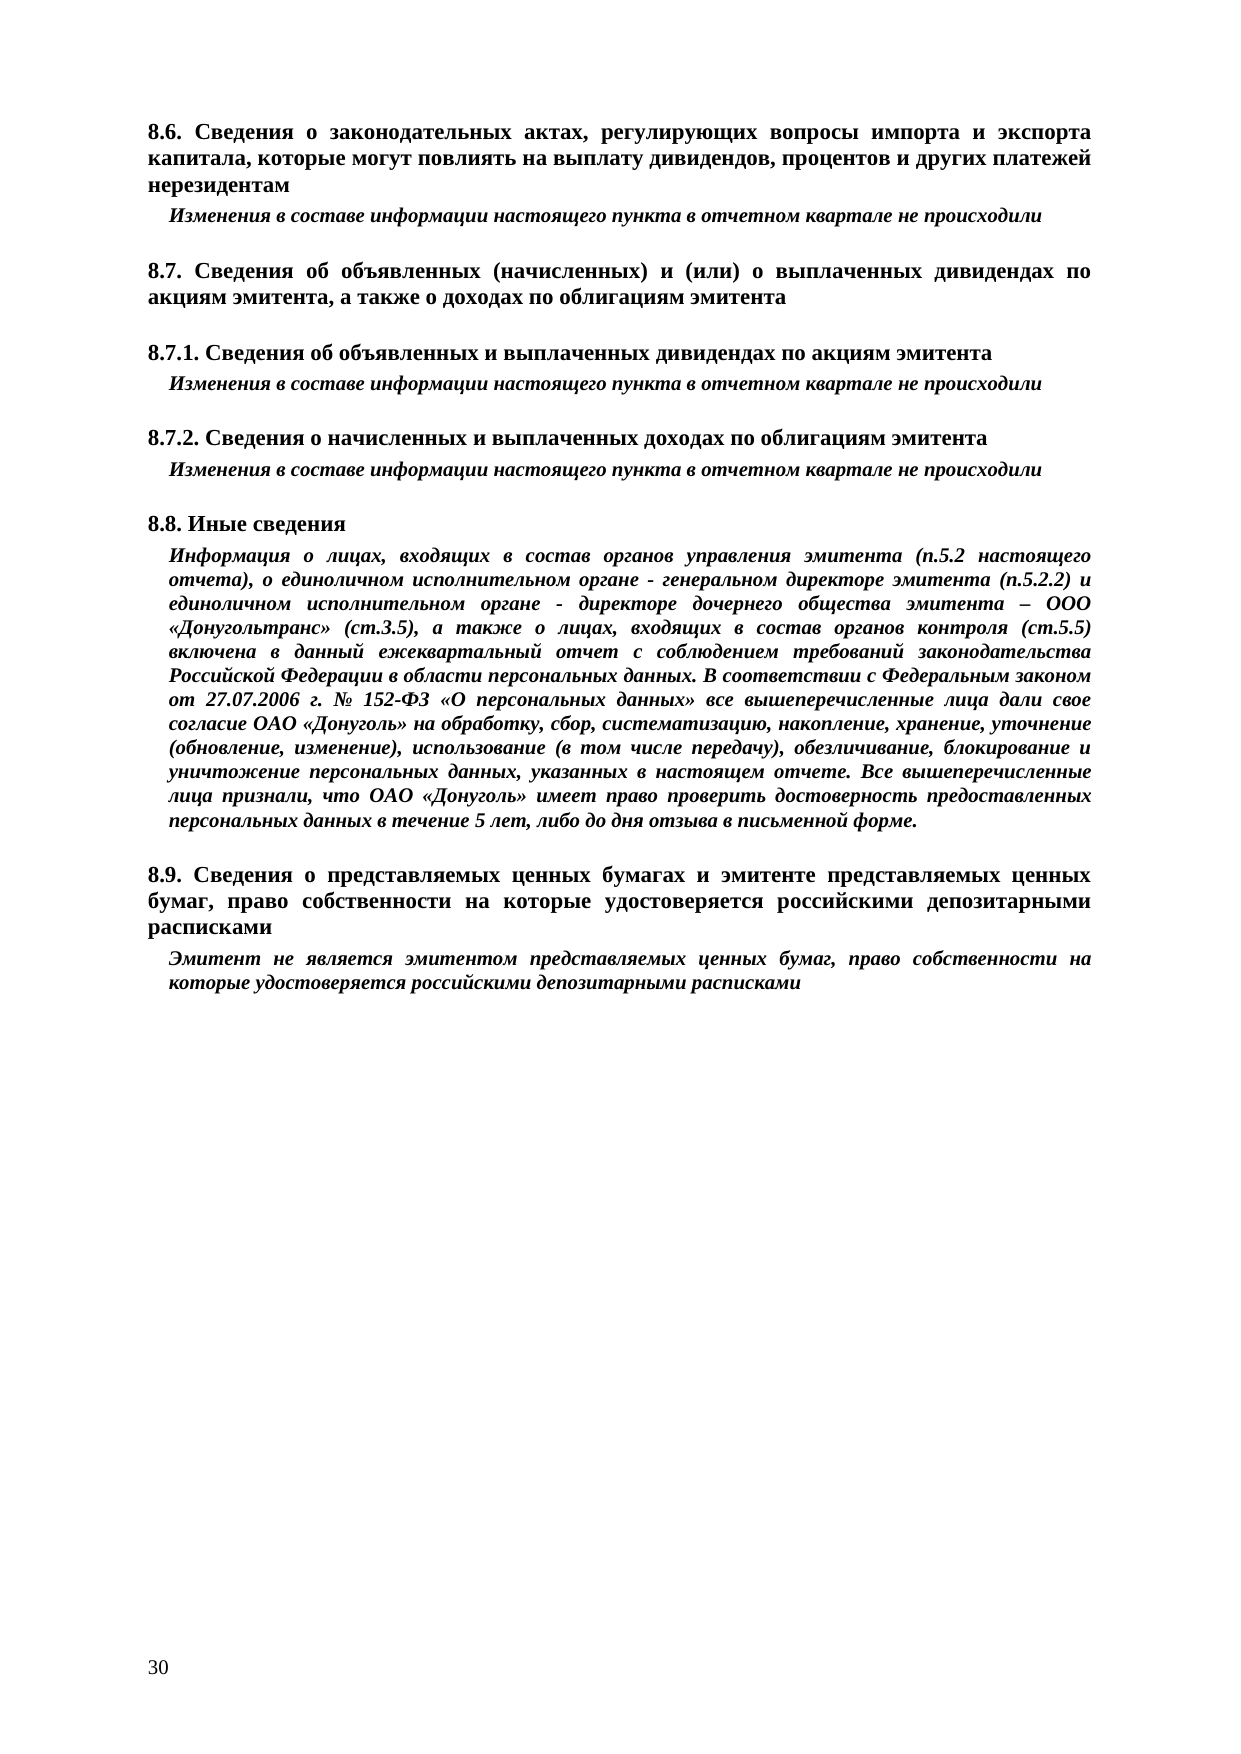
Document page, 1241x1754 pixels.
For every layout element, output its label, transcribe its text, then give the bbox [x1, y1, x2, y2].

subtitle 8.9. Сведения о представляемых ценных бумагах и эмитенте представляемых ценных бумаг, право собственности на которые удостоверяется российскими депозитарными расписками [148, 861, 1092, 940]
text Изменения в составе информации настоящего пункта в отчетном квартале не происходили [168, 203, 1092, 227]
subtitle 8.7. Сведения об объявленных (начисленных) и (или) о выплаченных дивидендах по акциям эмитента, а также о доходах по облигациям эмитента [148, 257, 1092, 309]
text Информация о лицах, входящих в состав органов управления эмитента (п.5.2 настоящего отчета), о единоличном исполнительном органе - генеральном директоре эмитента (п.5.2.2) и единоличном исполнительном органе - директоре дочернего общества эмитента – ООО «Донугольтранс» (ст.3.5), а также о лицах, входящих в состав органов контроля (ст.5.5) включена в данный ежеквартальный отчет с соблюдением требований законодательства Российской Федерации в области персональных данных. В соответствии с Федеральным законом от 27.07.2006 г. № 152-ФЗ «О персональных данных» все вышеперечисленные лица дали свое согласие ОАО «Донуголь» на обработку, сбор, систематизацию, накопление, хранение, уточнение (обновление, изменение), использование (в том числе передачу), обезличивание, блокирование и уничтожение персональных данных, указанных в настоящем отчете. Все вышеперечисленные лица признали, что ОАО «Донуголь» имеет право проверить достоверность предоставленных персональных данных в течение 5 лет, либо до дня отзыва в письменной форме. [168, 543, 1092, 832]
text Изменения в составе информации настоящего пункта в отчетном квартале не происходили [168, 457, 1092, 481]
subtitle 8.7.2. Сведения о начисленных и выплаченных доходах по облигациям эмитента [148, 424, 1092, 451]
text Эмитент не является эмитентом представляемых ценных бумаг, право собственности на которые удостоверяется российскими депозитарными расписками [168, 946, 1092, 994]
subtitle 8.8. Иные сведения [148, 510, 1092, 537]
text Изменения в составе информации настоящего пункта в отчетном квартале не происходили [168, 371, 1092, 395]
subtitle 8.7.1. Сведения об объявленных и выплаченных дивидендах по акциям эмитента [148, 338, 1092, 365]
subtitle 8.6. Сведения о законодательных актах, регулирующих вопросы импорта и экспорта капитала, которые могут повлиять на выплату дивидендов, процентов и других платежей нерезидентам [148, 118, 1092, 197]
